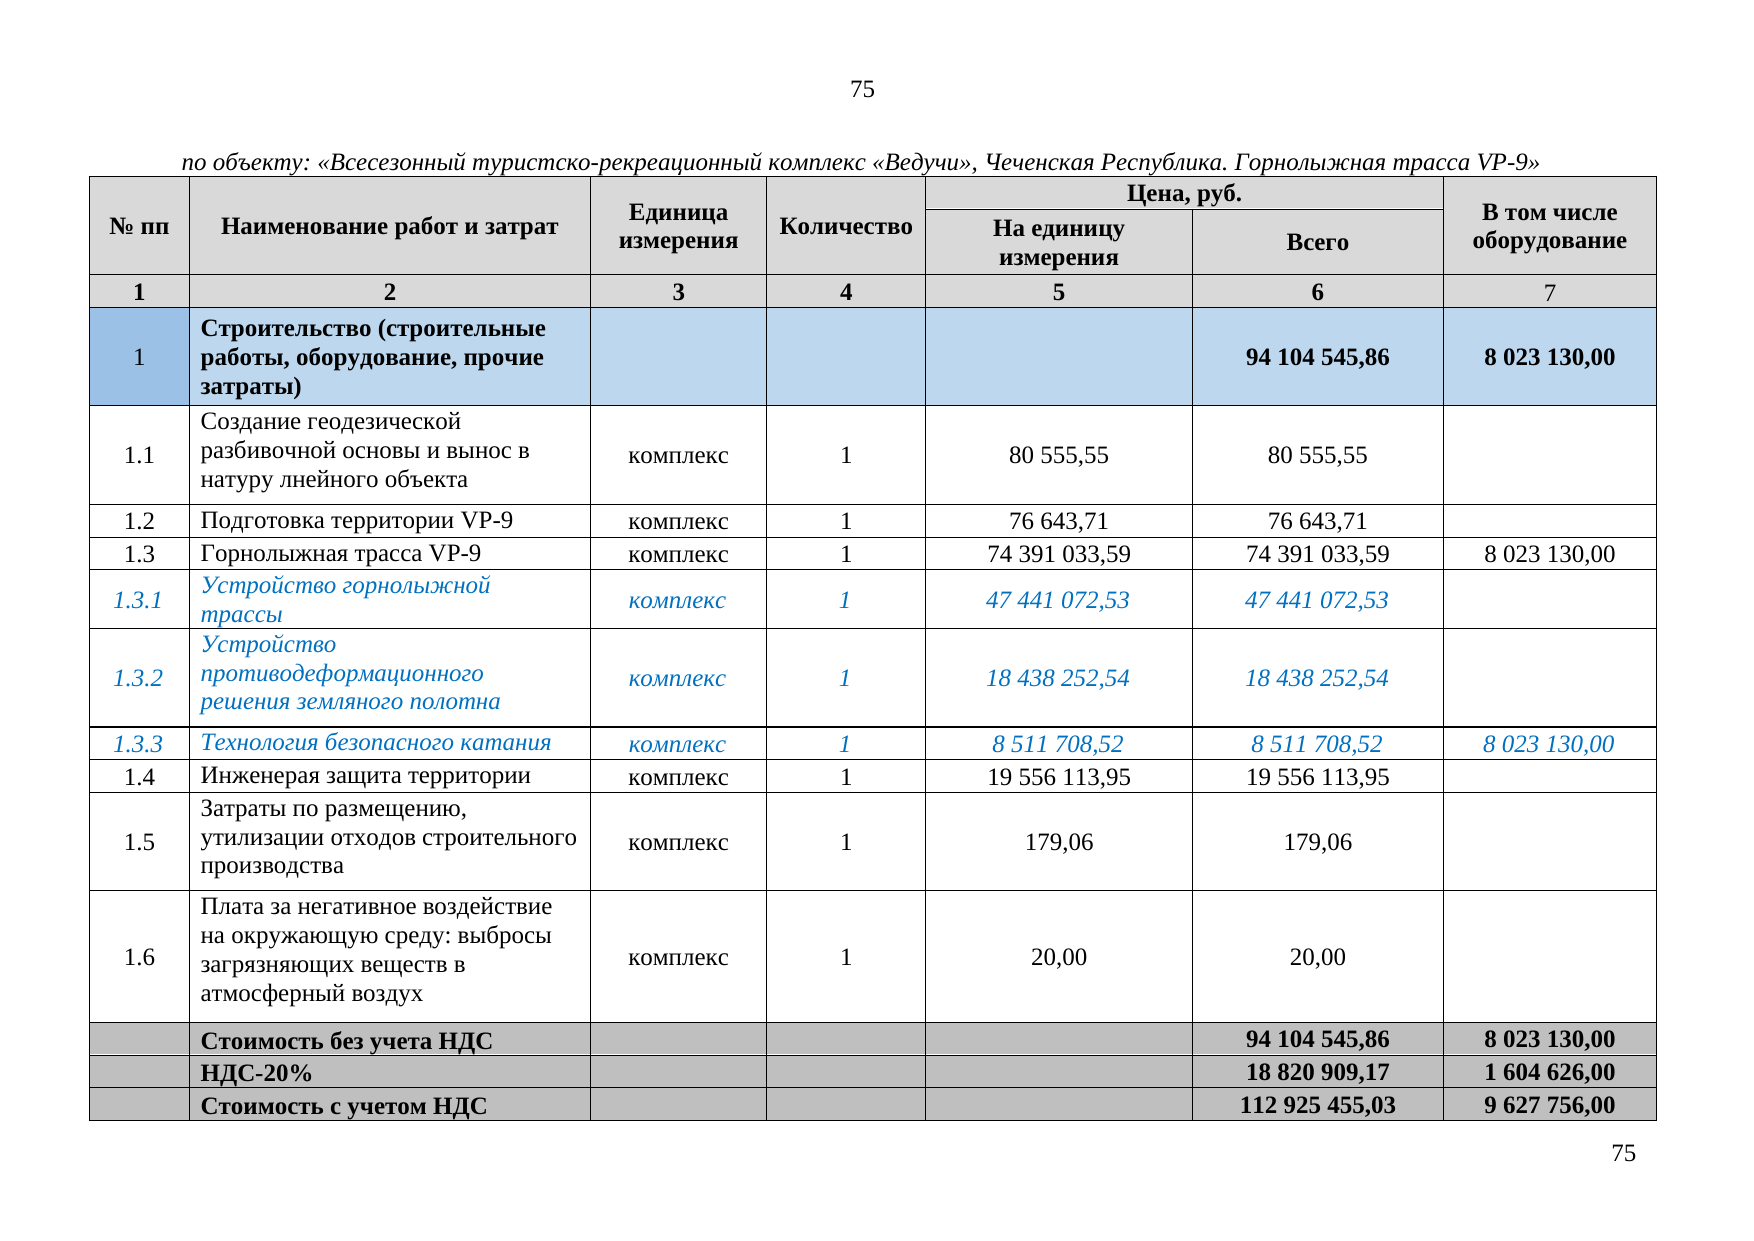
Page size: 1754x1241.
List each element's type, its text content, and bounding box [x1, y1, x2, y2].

table_cell 8 023 130,00 [1444, 538, 1656, 569]
table_cell [1444, 406, 1656, 504]
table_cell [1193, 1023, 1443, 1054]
table_cell [926, 308, 1192, 405]
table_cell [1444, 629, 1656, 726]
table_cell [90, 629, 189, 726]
table_cell Строительство (строительные работы, оборудование, прочие затраты) [190, 308, 590, 405]
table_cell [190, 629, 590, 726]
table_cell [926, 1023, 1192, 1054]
table_header № пп [90, 177, 189, 274]
table_cell 1 [90, 275, 189, 307]
table_cell [767, 308, 925, 405]
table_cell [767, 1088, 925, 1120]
table_cell комплекс [591, 570, 766, 628]
table_cell комплекс [591, 538, 766, 569]
table_cell комплекс [591, 406, 766, 504]
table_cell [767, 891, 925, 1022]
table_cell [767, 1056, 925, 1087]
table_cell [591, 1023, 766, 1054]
table_header Количество [767, 177, 925, 274]
table_cell комплекс [591, 505, 766, 537]
table_cell Горнолыжная трасса VP-9 [190, 538, 590, 569]
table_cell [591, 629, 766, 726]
table_cell 7 [1444, 275, 1656, 307]
table_cell На единицу измерения [926, 210, 1192, 274]
table_cell 1 [90, 308, 189, 405]
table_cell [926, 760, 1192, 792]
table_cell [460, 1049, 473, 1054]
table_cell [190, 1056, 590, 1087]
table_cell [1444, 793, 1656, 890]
table_cell 1.1 [90, 406, 189, 504]
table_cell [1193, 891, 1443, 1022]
text по объекту: «Всесезонный туристско-рекреационный комплекс «Ведучи», Чеченская Республика. Горнолыжная трасса VP-9» [89, 147, 1636, 176]
table_header Единица измерения [591, 177, 766, 274]
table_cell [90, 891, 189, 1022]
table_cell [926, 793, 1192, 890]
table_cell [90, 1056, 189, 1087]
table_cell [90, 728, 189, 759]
table_cell 74 391 033,59 [926, 538, 1192, 569]
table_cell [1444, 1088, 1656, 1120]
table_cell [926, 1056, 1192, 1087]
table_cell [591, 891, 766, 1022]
table_cell 6 [1193, 275, 1443, 307]
table_cell 76 643,71 [926, 505, 1192, 537]
table_cell [1444, 505, 1656, 537]
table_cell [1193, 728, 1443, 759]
table_cell Всего [1193, 210, 1443, 274]
table_cell 1 [767, 505, 925, 537]
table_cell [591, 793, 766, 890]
table_header Цена, руб. [926, 177, 1443, 208]
table_cell 3 [591, 275, 766, 307]
table_cell Устройство горнолыжной трассы [190, 570, 590, 628]
table_cell Создание геодезической разбивочной основы и вынос в натуру лнейного объекта [190, 406, 590, 504]
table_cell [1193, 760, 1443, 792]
table_cell 5 [926, 275, 1192, 307]
table_cell Подготовка территории VP-9 [190, 505, 590, 537]
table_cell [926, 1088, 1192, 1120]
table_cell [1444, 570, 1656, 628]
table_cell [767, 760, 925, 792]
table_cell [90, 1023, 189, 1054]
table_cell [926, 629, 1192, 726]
table_cell 80 555,55 [1193, 406, 1443, 504]
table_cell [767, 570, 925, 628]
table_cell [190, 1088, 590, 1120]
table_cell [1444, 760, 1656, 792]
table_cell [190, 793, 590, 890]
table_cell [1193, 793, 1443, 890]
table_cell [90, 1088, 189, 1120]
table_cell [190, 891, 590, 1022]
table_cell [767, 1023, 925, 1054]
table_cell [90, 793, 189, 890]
table_cell 1.3.1 [90, 570, 189, 628]
table_cell 76 643,71 [1193, 505, 1443, 537]
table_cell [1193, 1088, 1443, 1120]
table_cell 4 [767, 275, 925, 307]
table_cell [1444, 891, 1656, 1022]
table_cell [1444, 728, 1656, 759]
table_header Наименование работ и затрат [190, 177, 590, 274]
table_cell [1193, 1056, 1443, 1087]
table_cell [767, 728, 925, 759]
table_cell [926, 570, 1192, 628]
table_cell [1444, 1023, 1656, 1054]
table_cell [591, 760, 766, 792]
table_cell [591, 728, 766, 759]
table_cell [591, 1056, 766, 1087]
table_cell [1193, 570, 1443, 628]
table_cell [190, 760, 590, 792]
table_cell 94 104 545,86 [1193, 308, 1443, 405]
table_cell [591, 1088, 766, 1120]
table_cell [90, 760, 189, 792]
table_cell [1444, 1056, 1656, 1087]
table_cell [591, 308, 766, 405]
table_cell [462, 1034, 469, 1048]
table_cell 1.3 [90, 538, 189, 569]
table_cell 2 [190, 275, 590, 307]
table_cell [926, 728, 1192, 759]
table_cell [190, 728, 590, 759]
table_cell 8 023 130,00 [1444, 308, 1656, 405]
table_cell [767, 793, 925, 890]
table_cell 80 555,55 [926, 406, 1192, 504]
table_cell 1 [767, 406, 925, 504]
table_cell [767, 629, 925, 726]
table_cell 1.2 [90, 505, 189, 537]
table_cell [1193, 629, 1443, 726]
table_cell 1 [767, 538, 925, 569]
table_cell 74 391 033,59 [1193, 538, 1443, 569]
table_header В том числе оборудование [1444, 177, 1656, 274]
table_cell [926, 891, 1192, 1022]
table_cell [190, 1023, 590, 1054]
